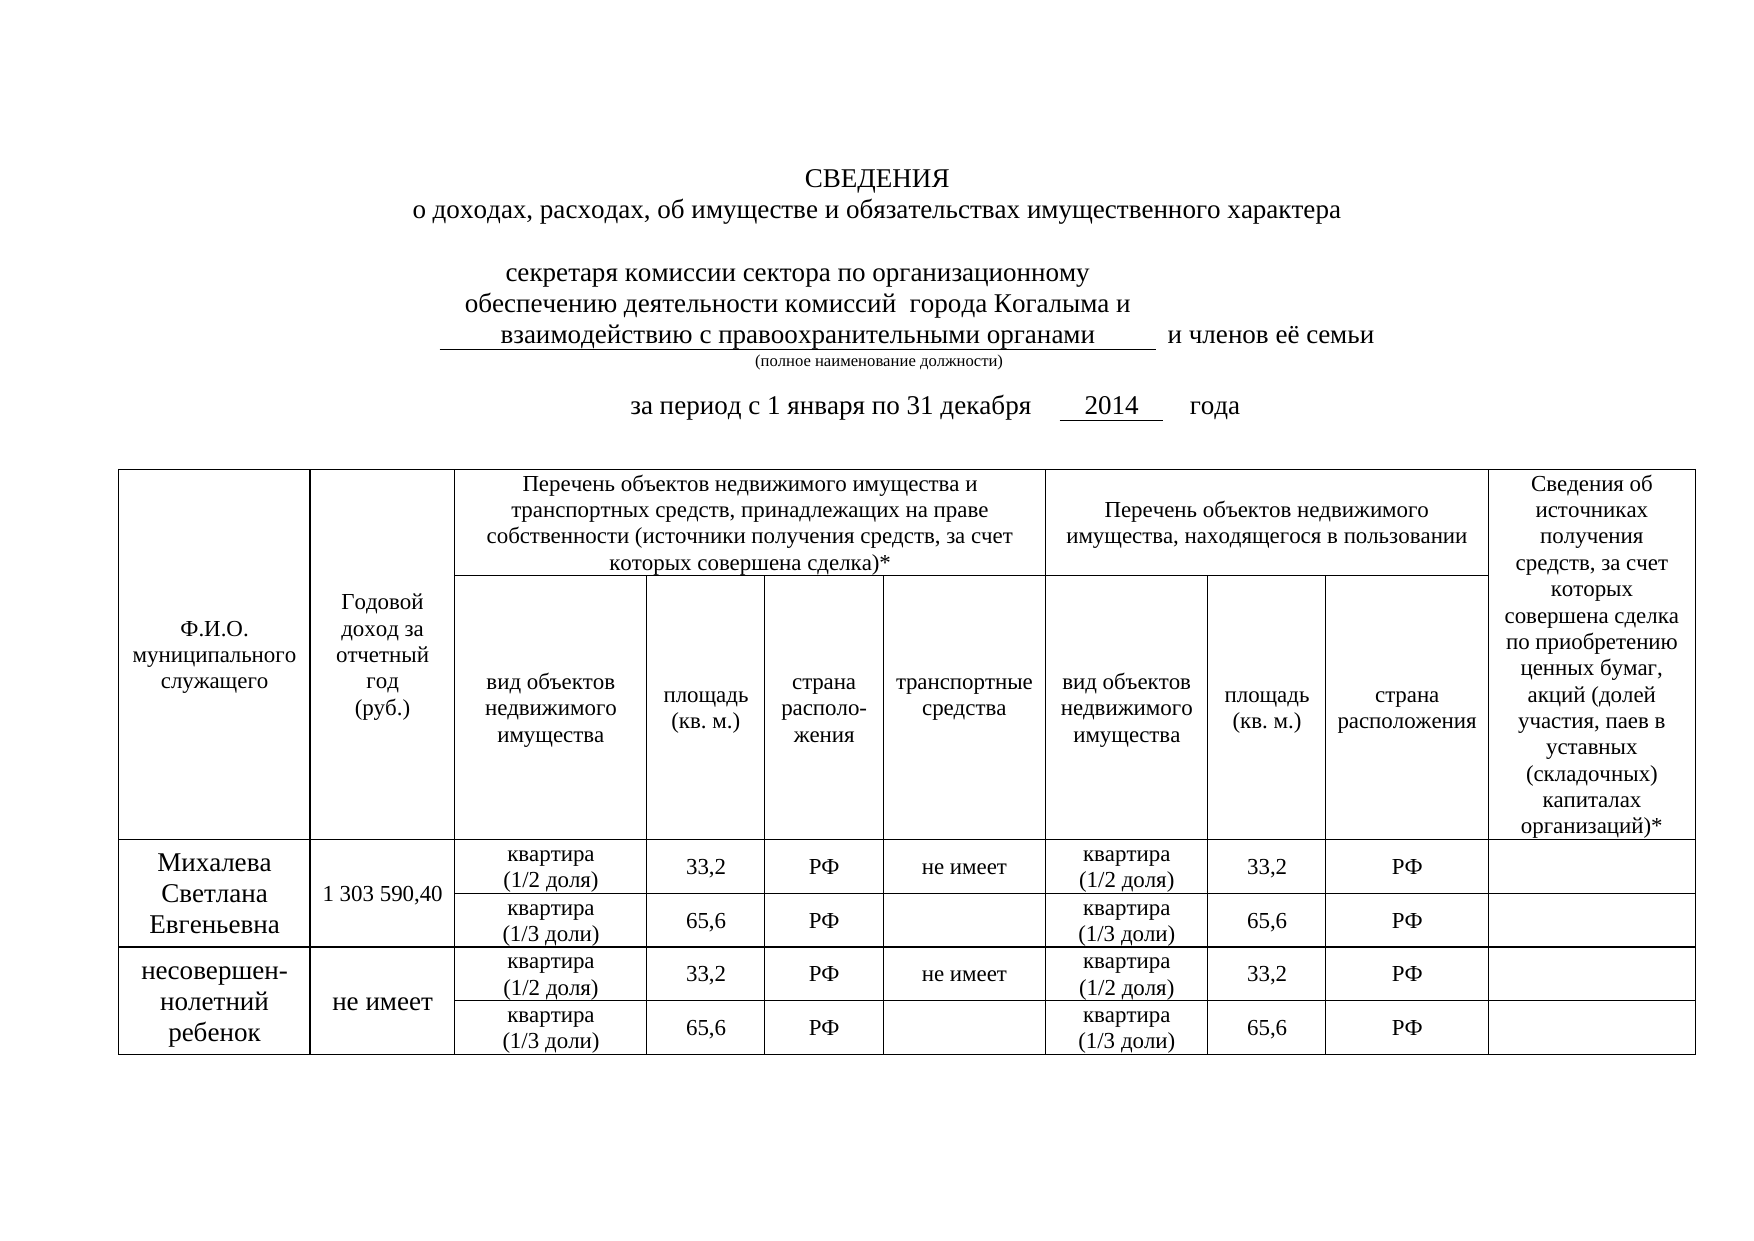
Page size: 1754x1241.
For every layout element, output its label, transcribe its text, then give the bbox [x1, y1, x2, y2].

table_cell транспортные средства [884, 576, 1045, 839]
table_cell РФ [765, 1001, 883, 1054]
table_cell квартира (1/3 доли) [455, 894, 646, 946]
table_header 2014 [1060, 389, 1163, 420]
table_cell [1489, 840, 1695, 893]
table_cell не имеет [884, 948, 1045, 1000]
table_cell 33,2 [647, 840, 764, 893]
table_header секретаря комиссии сектора по организационному обеспечению деятельности комиссий города Когалыма и взаимодействию с правоохранительными органами [440, 256, 1156, 349]
table_cell площадь (кв. м.) [1208, 576, 1325, 839]
table_cell 65,6 [1208, 894, 1325, 946]
table_cell РФ [765, 948, 883, 1000]
table_cell РФ [1326, 948, 1488, 1000]
table_cell [884, 1001, 1045, 1054]
table_cell РФ [765, 894, 883, 946]
table_cell [1489, 894, 1695, 946]
table_cell 33,2 [647, 948, 764, 1000]
table_cell 65,6 [1208, 1001, 1325, 1054]
table_header года [1163, 389, 1266, 420]
table_cell квартира (1/2 доля) [1046, 840, 1207, 893]
table_cell площадь (кв. м.) [647, 576, 764, 839]
table_cell вид объектов недвижимого имущества [1046, 576, 1207, 839]
table_cell квартира (1/3 доли) [1046, 1001, 1207, 1054]
table_cell [1489, 1001, 1695, 1054]
table_cell не имеет [311, 948, 454, 1054]
text (полное наименование должности) [118, 350, 1636, 369]
table_cell страна располо-жения [765, 576, 883, 839]
table_cell 33,2 [1208, 840, 1325, 893]
table_cell РФ [765, 840, 883, 893]
table_cell квартира (1/3 доли) [455, 1001, 646, 1054]
table_header за период с 1 января по 31 декабря [602, 389, 1059, 420]
table_header Сведения об источниках получения средств, за счет которых совершена сделка по приобретению ценных бумаг, акций (долей участия, паев в уставных (складочных) капиталах организаций)* [1489, 470, 1695, 839]
table_cell [884, 894, 1045, 946]
table_cell несовершен-нолетний ребенок [119, 948, 309, 1054]
table_cell 65,6 [647, 1001, 764, 1054]
table_header Перечень объектов недвижимого имущества, находящегося в пользовании [1046, 470, 1488, 575]
table_cell квартира (1/2 доля) [455, 840, 646, 893]
table_cell Михалева Светлана Евгеньевна [119, 840, 309, 946]
table_cell вид объектов недвижимого имущества [455, 576, 646, 839]
table_header и членов её семьи [1156, 256, 1414, 349]
text Сведения [118, 162, 1636, 194]
table_cell квартира (1/2 доля) [1046, 948, 1207, 1000]
table_cell РФ [1326, 840, 1488, 893]
table_cell РФ [1326, 1001, 1488, 1054]
table_cell [1489, 948, 1695, 1000]
text о доходах, расходах, об имуществе и обязательствах имущественного характера [118, 194, 1636, 225]
table_cell не имеет [884, 840, 1045, 893]
table_header Ф.И.О. муниципального служащего [119, 470, 309, 839]
table_cell 33,2 [1208, 948, 1325, 1000]
table_cell квартира (1/3 доли) [1046, 894, 1207, 946]
table_cell 1 303 590,40 [311, 840, 454, 946]
table_cell 65,6 [647, 894, 764, 946]
table_header Перечень объектов недвижимого имущества и транспортных средств, принадлежащих на праве собственности (источники получения средств, за счет которых совершена сделка)* [455, 470, 1045, 575]
table_cell страна расположения [1326, 576, 1488, 839]
table_cell квартира (1/2 доля) [455, 948, 646, 1000]
table_header Годовой доход за отчетный год (руб.) [311, 470, 454, 839]
table_cell РФ [1326, 894, 1488, 946]
